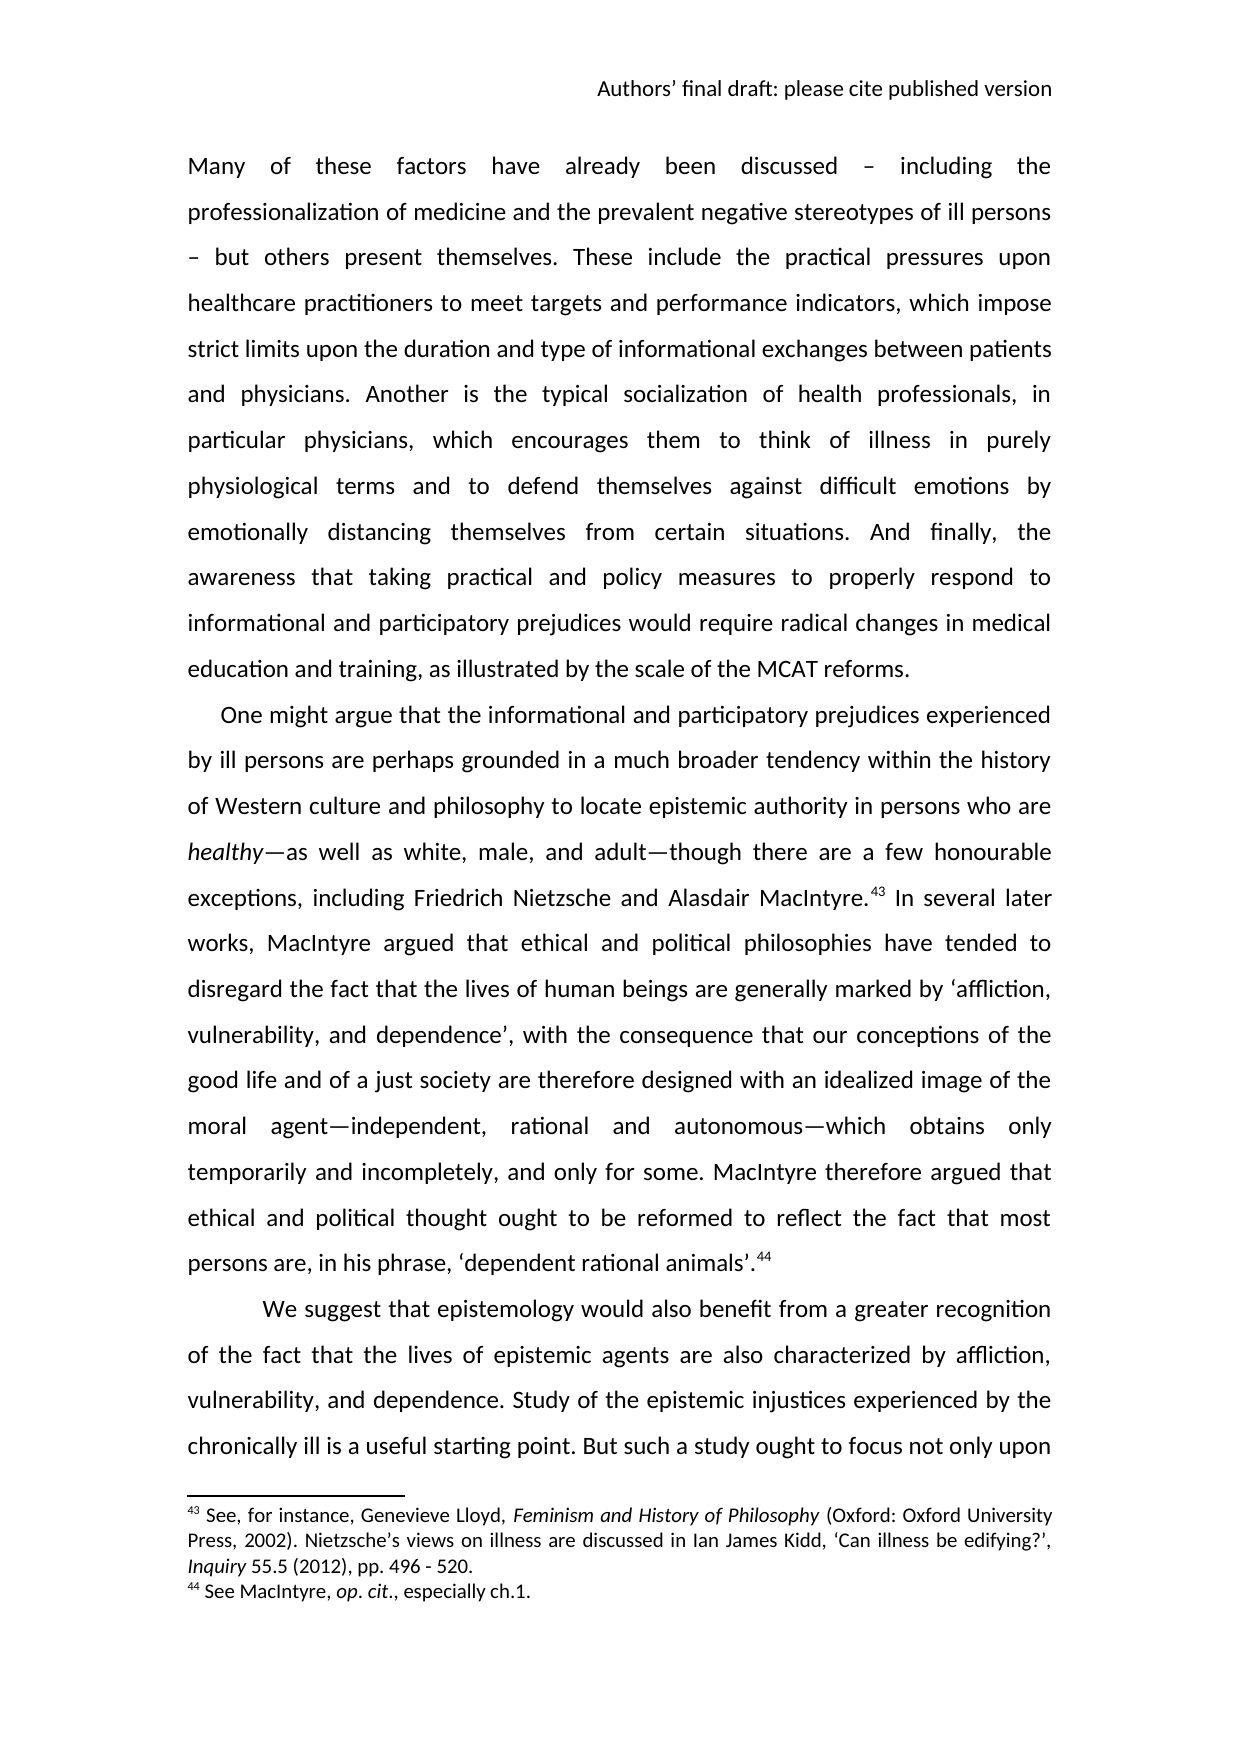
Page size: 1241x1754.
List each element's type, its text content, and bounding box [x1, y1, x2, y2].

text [187, 150, 1053, 683]
text One might argue that the informational and participatory prejudices experienced by ill persons are perhaps grounded in a much broader tendency within the history of Western culture and philosophy to locate epistemic authority in persons who are healthy—as well as white, male, and adult—though there are a few honourable exceptions, including Friedrich Nietzsche and Alasdair MacIntyre. In several later works, MacIntyre argued that ethical and political philosophies have tended to disregard the fact that the lives of human beings are generally marked by ‘affliction, vulnerability, and dependence’, with the consequence that our conceptions of the good life and of a just society are therefore designed with an idealized image of the moral agent—independent, rational and autonomous—which obtains only temporarily and incompletely, and only for some. MacIntyre therefore argued that ethical and political thought ought to be reformed to reflect the fact that most persons are, in his phrase, ‘dependent rational animals’. [187, 699, 1053, 1278]
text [187, 1293, 1053, 1461]
